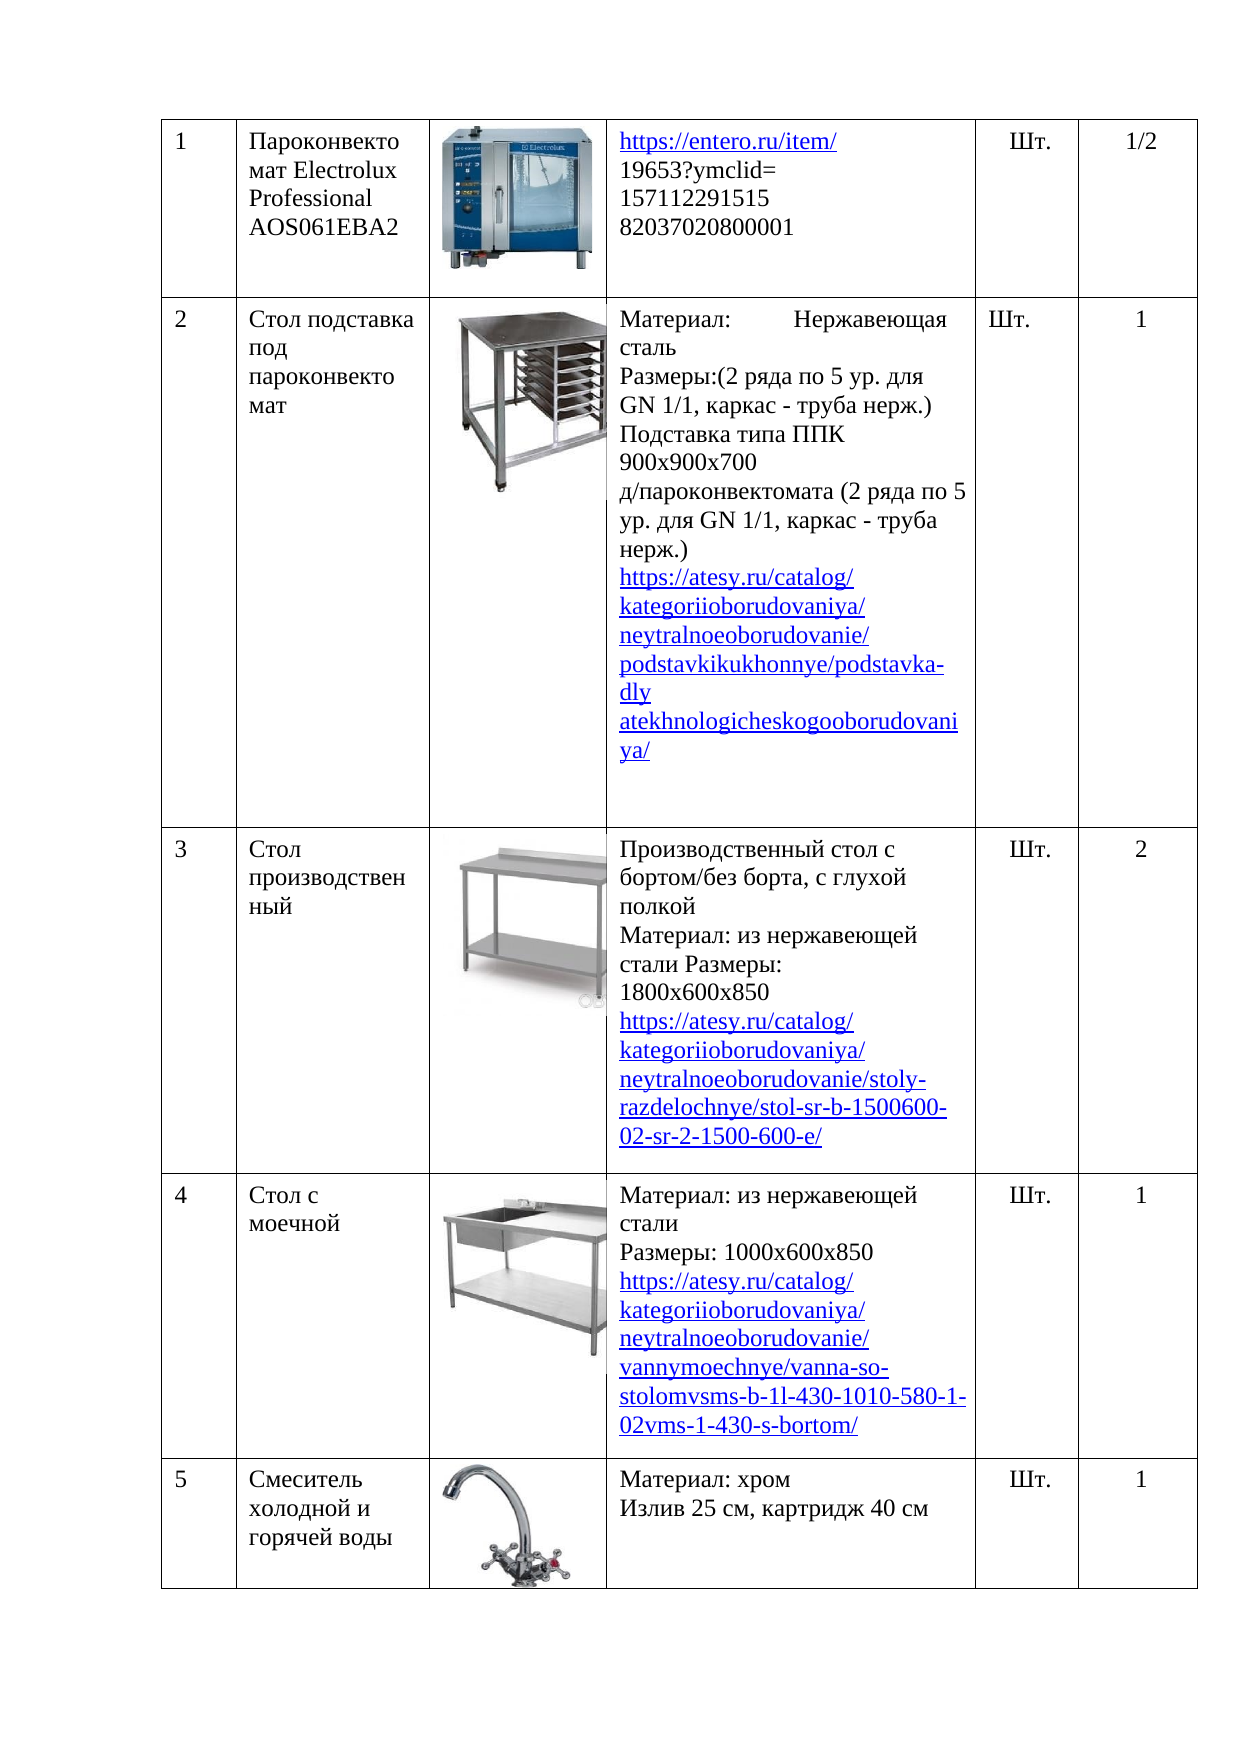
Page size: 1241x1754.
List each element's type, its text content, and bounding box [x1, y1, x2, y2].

table_cell 1 [1079, 298, 1197, 827]
table_cell 1/2 [1079, 120, 1197, 297]
table_cell Шт. [976, 1174, 1078, 1458]
table_cell Шт. [976, 1459, 1078, 1588]
table_cell 1 [1079, 1459, 1197, 1588]
table_cell Шт. [976, 298, 1078, 827]
table_cell Стол подставка под пароконвекто мат [237, 298, 429, 827]
table_cell [430, 298, 606, 827]
table_cell Материал: хром Излив 25 см, картридж 40 см [607, 1459, 975, 1588]
table_cell 4 [162, 1174, 236, 1458]
table_cell Стол с моечной [237, 1174, 429, 1458]
table_cell 2 [1079, 828, 1197, 1173]
table_cell Материал: Нержавеющая сталь Размеры:(2 ряда по 5 ур. для GN 1/1, каркас - труба нерж.) Подставка типа ППК 900х900х700 д/пароконвектомата (2 ряда по 5 ур. для GN 1/1, каркас - труба нерж.) https://atesy.ru/catalog/kategoriioborudovaniya/neytralnoeoborudovanie/podstavkikukhonnye/podstavka-dlyatekhnologicheskogooborudovaniya/ [607, 298, 975, 827]
table_cell 5 [162, 1459, 236, 1588]
table_cell 3 [162, 828, 236, 1173]
picture [442, 303, 607, 500]
table_cell Смеситель холодной и горячей воды [237, 1459, 429, 1588]
table_cell Стол производствен ный [237, 828, 429, 1173]
picture [442, 1179, 607, 1374]
table_cell Производственный стол с бортом/без борта, с глухой полкой Материал: из нержавеющей стали Размеры: 1800х600х850 https://atesy.ru/catalog/kategoriioborudovaniya/neytralnoeoborudovanie/stoly- razdelochnye/stol-sr-b-1500600-02-sr-2-1500-600-e/ [607, 828, 975, 1173]
table_cell Шт. [976, 120, 1078, 297]
table_cell https://entero.ru/item/ 19653?ymclid= 157112291515 82037020800001 [607, 120, 975, 297]
table_cell [430, 1174, 606, 1458]
table_cell [430, 120, 606, 297]
picture [442, 126, 593, 269]
table_cell Шт. [976, 828, 1078, 1173]
picture [442, 1464, 571, 1588]
table_cell 1 [1079, 1174, 1197, 1458]
table_cell Пароконвекто мат Electrolux Professional AOS061EBA2 [237, 120, 429, 297]
table_cell [430, 1459, 606, 1588]
table_cell 1 [162, 120, 236, 297]
table_cell 2 [162, 298, 236, 827]
table_cell [430, 828, 606, 1173]
picture [442, 833, 607, 1016]
table_cell Материал: из нержавеющей стали Размеры: 1000х600х850 https://atesy.ru/catalog/kategoriioborudovaniya/neytralnoeoborudovanie/vannymoechnye/vanna-so-stolomvsms-b-1l-430-1010-580-1-02vms-1-430-s-bortom/ [607, 1174, 975, 1458]
